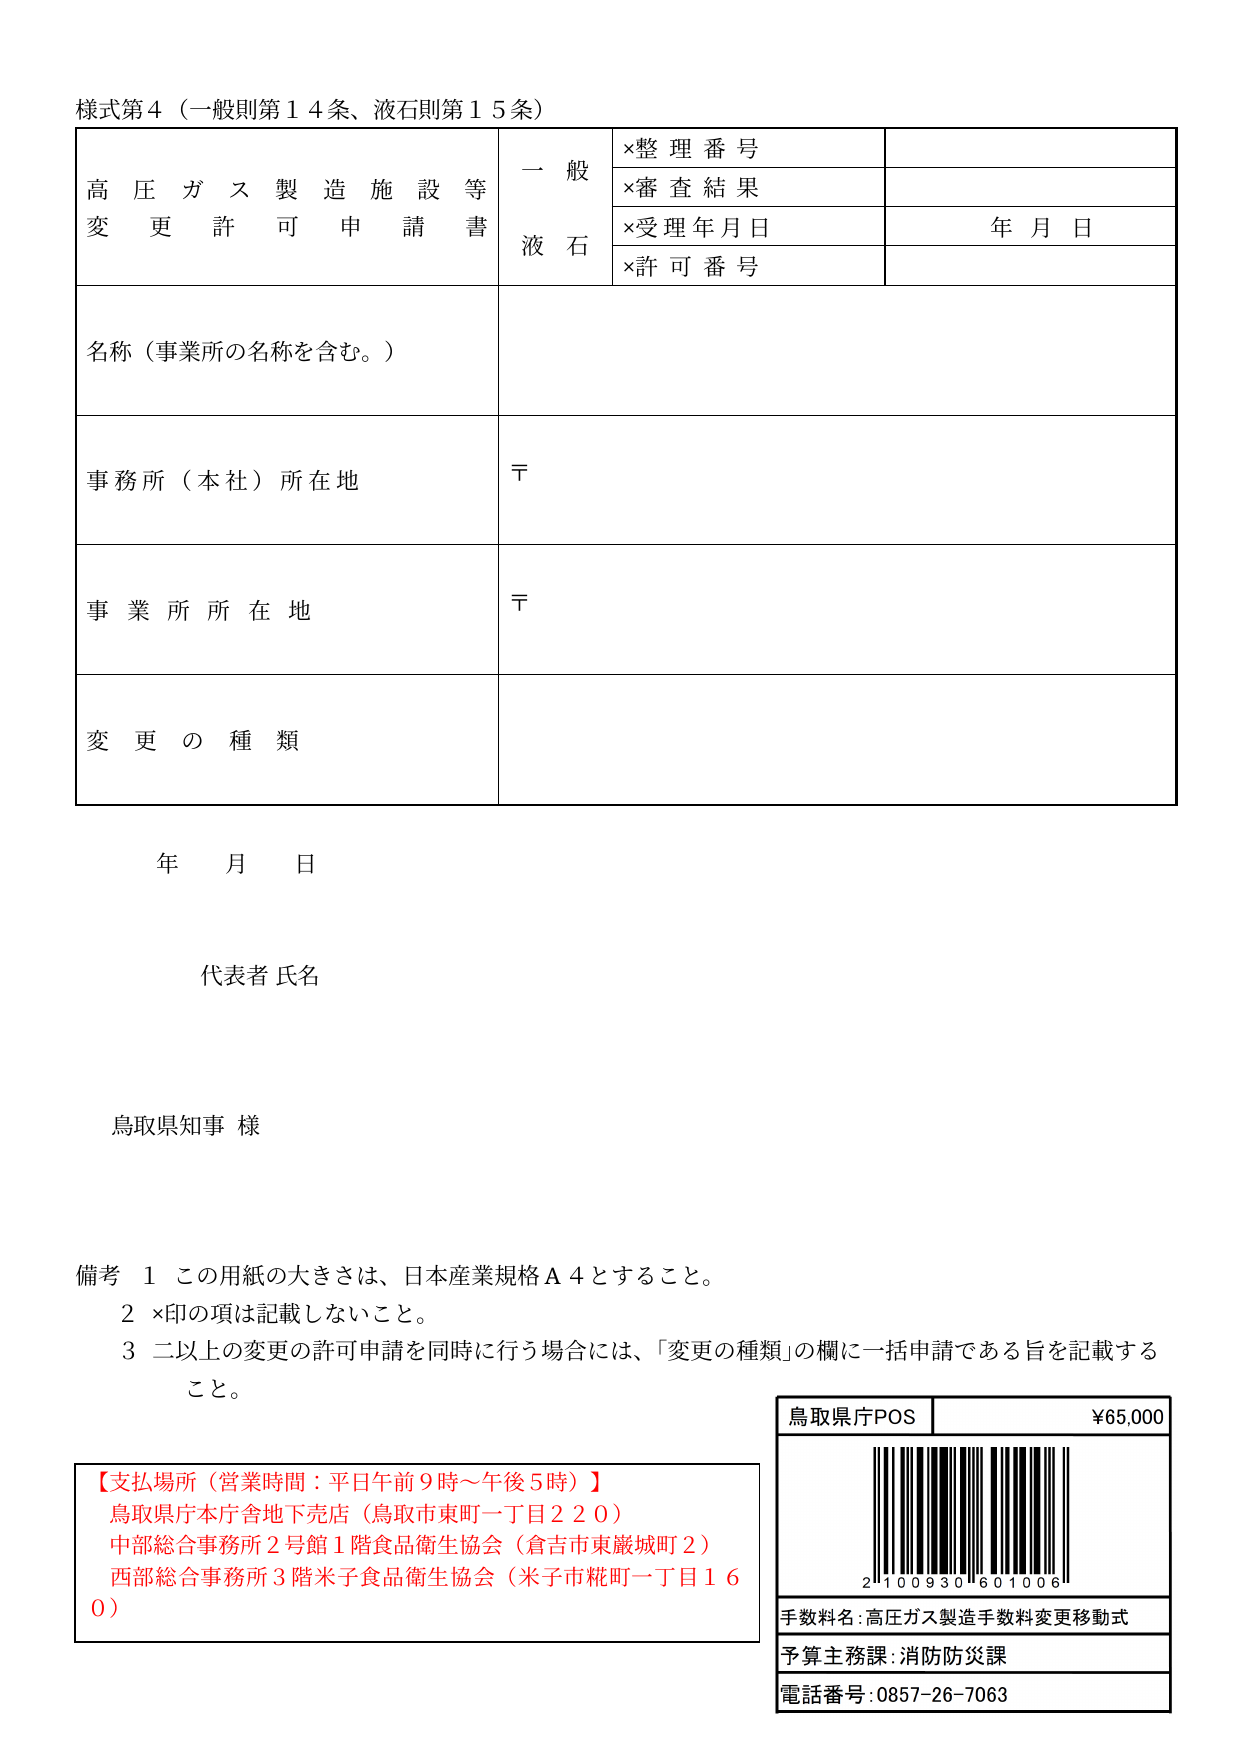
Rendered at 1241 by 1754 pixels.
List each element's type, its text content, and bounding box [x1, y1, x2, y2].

text 鳥取県知事 様 [75, 1106, 1165, 1143]
table_header [886, 129, 1175, 167]
table_cell 事業所所在地 [77, 545, 498, 674]
table_header ×整理番号 [613, 129, 884, 167]
text 様式第４（一般則第１４条、液石則第１５条） [75, 89, 1165, 127]
table_cell 年 月 日 [886, 207, 1175, 245]
text 備考 １ この用紙の大きさは、日本産業規格A４とすること。 [75, 1256, 1165, 1293]
table_cell 〒 [499, 416, 1175, 544]
text 年 月 日 [75, 843, 1165, 881]
text ２ ×印の項は記載しないこと。 [75, 1293, 1165, 1331]
table_cell 事務所（本社）所在地 [77, 416, 498, 544]
table_cell [886, 246, 1175, 285]
table_header 高圧ガス製造施設等 変更許可申請書 [77, 129, 498, 285]
table_header 一 般 液 石 [499, 129, 612, 285]
table_cell ×許可番号 [613, 246, 884, 285]
text ３ 二以上の変更の許可申請を同時に行う場合には、｢変更の種類｣の欄に一括申請である旨を記載すること。 [75, 1331, 1165, 1406]
table_cell [886, 168, 1175, 206]
text 代表者 氏名 [75, 956, 1165, 993]
table_cell [499, 675, 1175, 804]
table_cell ×審査結果 [613, 168, 884, 206]
table_cell ×受理年月日 [613, 207, 884, 245]
table_cell 〒 [499, 545, 1175, 674]
table_cell 名称（事業所の名称を含む。） [77, 286, 498, 414]
picture [774, 1391, 1178, 1718]
table_cell [499, 286, 1175, 414]
table_cell 変更の種類 [77, 675, 498, 804]
